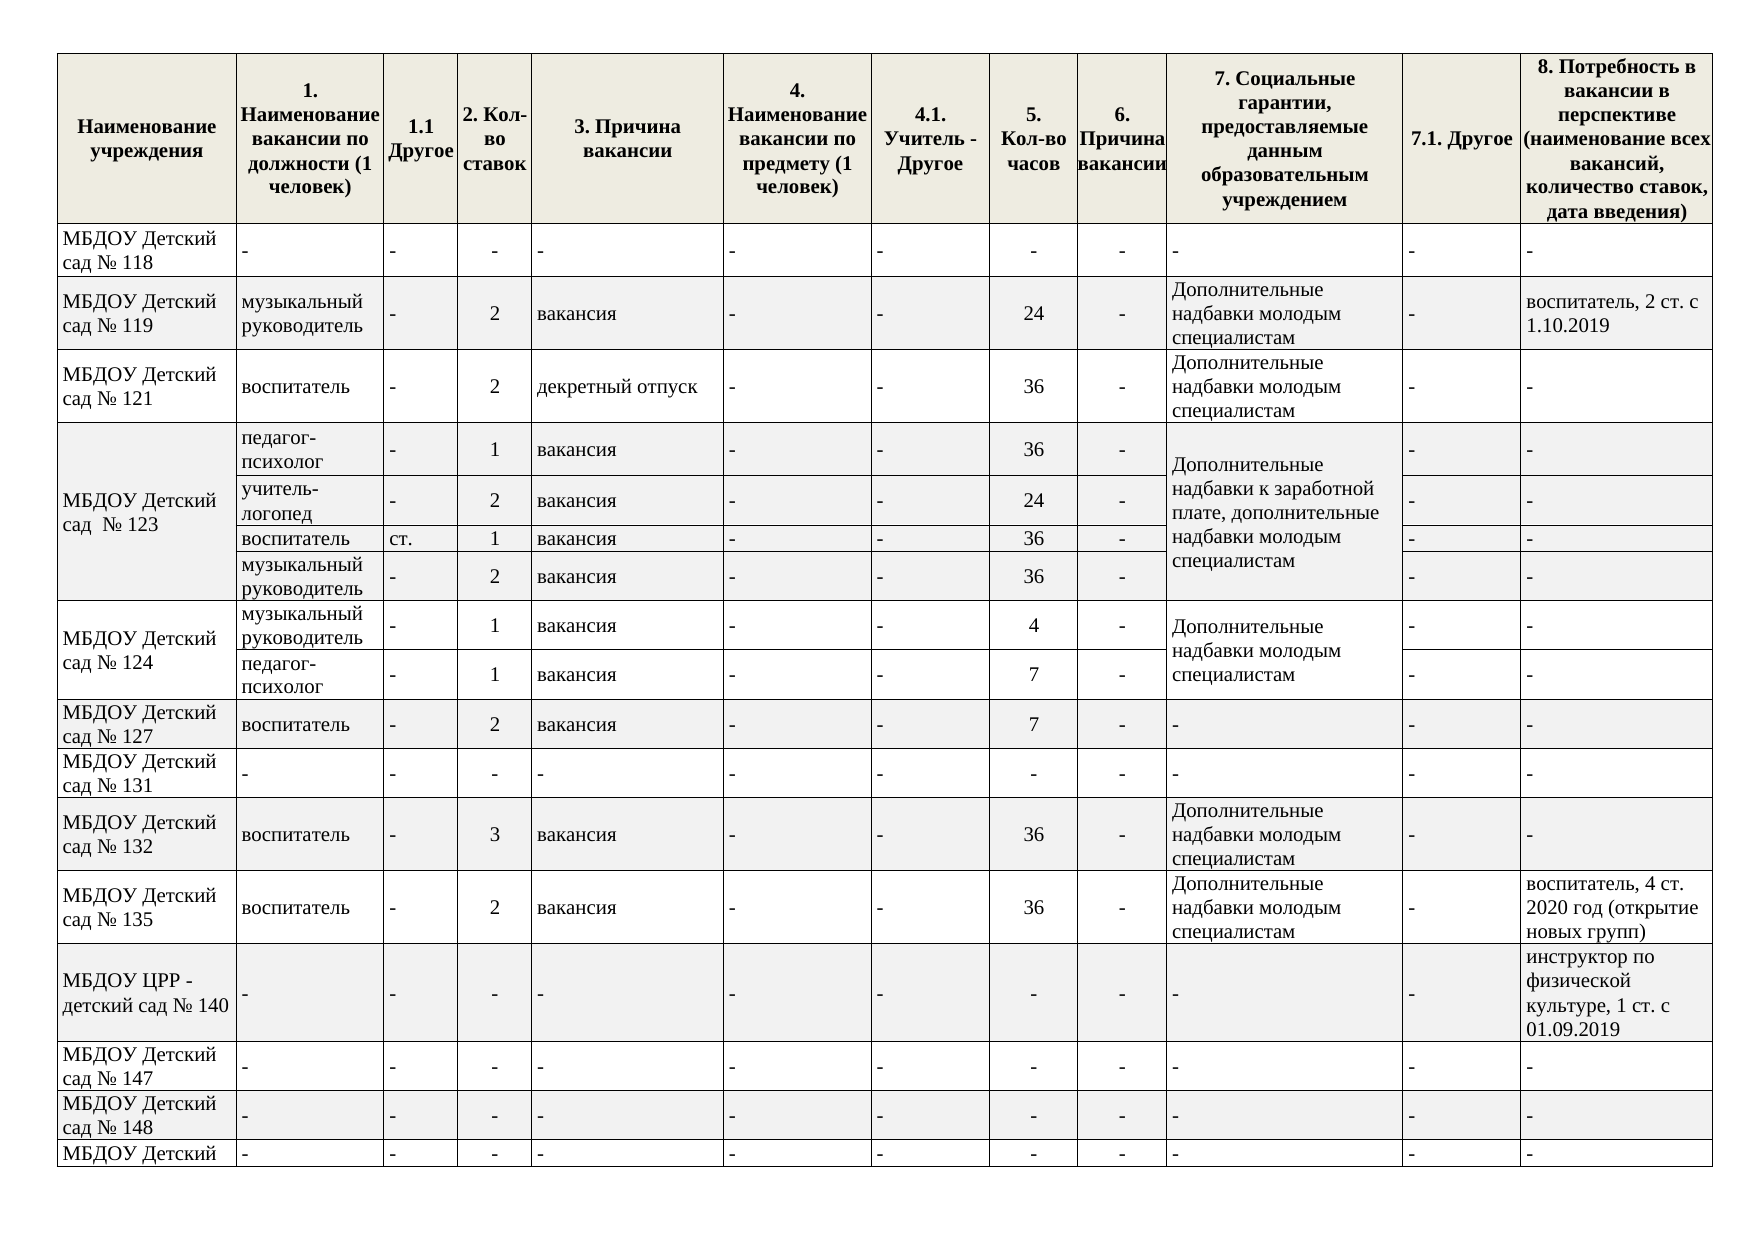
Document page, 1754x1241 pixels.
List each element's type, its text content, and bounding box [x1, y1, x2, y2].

table_cell - [1403, 601, 1520, 649]
table_cell - [532, 749, 723, 797]
table_cell - [872, 700, 989, 748]
table_cell - [724, 871, 871, 943]
table_cell вакансия [532, 601, 723, 649]
table_cell вакансия [532, 700, 723, 748]
table_cell МБДОУ Детский сад № 123 [58, 423, 236, 600]
table_cell - [1167, 749, 1402, 797]
table_cell - [237, 944, 383, 1041]
table_cell 2 [458, 700, 531, 748]
table_cell Дополнительные надбавки молодым специалистам [1167, 277, 1402, 349]
table_cell 4 [990, 601, 1077, 649]
table_cell - [990, 749, 1077, 797]
table_cell - [237, 224, 383, 276]
table_header 7. Социальные гарантии, предоставляемые данным образовательным учреждением [1167, 54, 1402, 223]
table_cell - [872, 350, 989, 422]
table_cell - [384, 423, 457, 475]
table_cell вакансия [532, 423, 723, 475]
table_cell 24 [990, 277, 1077, 349]
table_cell - [1078, 277, 1166, 349]
table_cell - [872, 526, 989, 551]
table_cell - [1521, 476, 1712, 524]
table_cell - [1403, 526, 1520, 551]
table_cell - [724, 476, 871, 524]
table_cell 7 [990, 650, 1077, 698]
table_cell - [1403, 224, 1520, 276]
table_cell 1 [458, 423, 531, 475]
table_cell - [1521, 1042, 1712, 1090]
table_cell - [872, 1140, 989, 1166]
table_cell - [724, 700, 871, 748]
table_cell педагог-психолог [237, 423, 383, 475]
table_cell - [1167, 944, 1402, 1041]
table_cell - [1078, 224, 1166, 276]
table_cell Дополнительные надбавки молодым специалистам [1167, 601, 1402, 698]
table_cell - [458, 1042, 531, 1090]
table_cell - [872, 1042, 989, 1090]
table_cell - [1078, 871, 1166, 943]
table_cell МБДОУ Детский сад № 119 [58, 277, 236, 349]
table_cell - [1078, 552, 1166, 600]
table_cell 2 [458, 871, 531, 943]
table_cell Дополнительные надбавки молодым специалистам [1167, 350, 1402, 422]
table_cell педагог-психолог [237, 650, 383, 698]
table_cell - [1521, 749, 1712, 797]
table_cell 2 [458, 552, 531, 600]
table_cell - [1078, 798, 1166, 870]
table_cell - [1403, 277, 1520, 349]
table_cell - [872, 476, 989, 524]
table_cell - [384, 749, 457, 797]
table_cell 3 [458, 798, 531, 870]
table_cell музыкальный руководитель [237, 277, 383, 349]
table_header 4.1. Учитель - Другое [872, 54, 989, 223]
table_cell - [990, 1140, 1077, 1166]
table_cell МБДОУ Детский сад № 147 [58, 1042, 236, 1090]
table_cell - [384, 1140, 457, 1166]
table_cell 2 [458, 277, 531, 349]
table_header 1.1 Другое [384, 54, 457, 223]
table_cell - [1078, 350, 1166, 422]
table_cell - [1521, 601, 1712, 649]
table_cell - [1078, 944, 1166, 1041]
table_cell - [1078, 601, 1166, 649]
table_cell - [1521, 1091, 1712, 1139]
table_cell - [532, 1042, 723, 1090]
table_cell - [1403, 423, 1520, 475]
table_cell - [1403, 350, 1520, 422]
table_cell - [872, 1091, 989, 1139]
table_cell - [724, 1042, 871, 1090]
table_header 4. Наименование вакансии по предмету (1 человек) [724, 54, 871, 223]
table_cell учитель-логопед [237, 476, 383, 524]
table_cell - [724, 224, 871, 276]
table_header 2. Кол-во ставок [458, 54, 531, 223]
table_cell - [458, 224, 531, 276]
table_cell - [1078, 526, 1166, 551]
table_cell - [1403, 552, 1520, 600]
table_cell музыкальный руководитель [237, 601, 383, 649]
table_cell - [724, 277, 871, 349]
table_cell - [872, 798, 989, 870]
table_cell - [1078, 1091, 1166, 1139]
table_cell - [724, 749, 871, 797]
table_cell - [1078, 1140, 1166, 1166]
table_cell - [1403, 749, 1520, 797]
table_cell 36 [990, 871, 1077, 943]
table_cell - [237, 1091, 383, 1139]
table_cell - [1521, 650, 1712, 698]
table_cell МБДОУ Детский сад № 151 [58, 1140, 236, 1166]
table_cell МБДОУ ЦРР - детский сад № 140 [58, 944, 236, 1041]
table_cell вакансия [532, 277, 723, 349]
table_cell 7 [990, 700, 1077, 748]
table_cell воспитатель [237, 700, 383, 748]
table_cell - [1403, 1042, 1520, 1090]
table_cell МБДОУ Детский сад № 131 [58, 749, 236, 797]
table_cell МБДОУ Детский сад № 121 [58, 350, 236, 422]
table_cell ст. [384, 526, 457, 551]
table_cell - [1521, 350, 1712, 422]
table_cell Дополнительные надбавки молодым специалистам [1167, 798, 1402, 870]
table_header 6. Причина вакансии [1078, 54, 1166, 223]
table_cell инструктор по физической культуре, 1 ст. c 01.09.2019 [1521, 944, 1712, 1041]
table_cell - [384, 224, 457, 276]
table_cell - [872, 552, 989, 600]
table_cell МБДОУ Детский сад № 124 [58, 601, 236, 698]
table_cell воспитатель [237, 871, 383, 943]
table_cell декретный отпуск [532, 350, 723, 422]
table_cell - [1403, 871, 1520, 943]
table_cell - [384, 798, 457, 870]
table_cell - [384, 650, 457, 698]
table_cell 1 [458, 601, 531, 649]
table_cell - [458, 749, 531, 797]
table_cell 36 [990, 350, 1077, 422]
table_cell - [1521, 700, 1712, 748]
table_cell МБДОУ Детский сад № 135 [58, 871, 236, 943]
table_cell 36 [990, 552, 1077, 600]
table_cell - [1167, 1042, 1402, 1090]
table_cell 1 [458, 526, 531, 551]
table_cell - [990, 1091, 1077, 1139]
table_cell - [458, 1140, 531, 1166]
table_cell - [1167, 224, 1402, 276]
table_header 5. Кол-во часов [990, 54, 1077, 223]
table_header Наименование учреждения [58, 54, 236, 223]
table_cell - [1403, 650, 1520, 698]
table_cell - [237, 1140, 383, 1166]
table_cell - [724, 423, 871, 475]
table_cell - [1078, 700, 1166, 748]
table_cell - [872, 871, 989, 943]
table_cell - [990, 1042, 1077, 1090]
table_cell - [724, 526, 871, 551]
table_cell МБДОУ Детский сад № 148 [58, 1091, 236, 1139]
table_cell - [1521, 526, 1712, 551]
table_cell 2 [458, 476, 531, 524]
table_cell воспитатель, 2 ст. с 1.10.2019 [1521, 277, 1712, 349]
table_cell - [1078, 1042, 1166, 1090]
table_cell - [384, 871, 457, 943]
table_cell - [872, 601, 989, 649]
table_cell воспитатель [237, 350, 383, 422]
table_cell 36 [990, 423, 1077, 475]
table_cell - [1078, 749, 1166, 797]
table_cell - [724, 798, 871, 870]
table_cell - [724, 350, 871, 422]
table_header 3. Причина вакансии [532, 54, 723, 223]
table_cell вакансия [532, 650, 723, 698]
table_cell вакансия [532, 552, 723, 600]
table_cell 1 [458, 650, 531, 698]
table_cell - [384, 1091, 457, 1139]
table_cell - [1521, 423, 1712, 475]
table_cell вакансия [532, 798, 723, 870]
table_cell - [724, 1091, 871, 1139]
table_cell - [384, 700, 457, 748]
table_cell - [384, 944, 457, 1041]
table_cell - [1521, 798, 1712, 870]
table_cell - [1403, 944, 1520, 1041]
table_cell - [990, 224, 1077, 276]
table_cell - [872, 423, 989, 475]
table_cell МБДОУ Детский сад № 118 [58, 224, 236, 276]
table_cell воспитатель, 4 ст. 2020 год (открытие новых групп) [1521, 871, 1712, 943]
table_cell - [532, 944, 723, 1041]
table_cell воспитатель [237, 526, 383, 551]
table_cell - [384, 601, 457, 649]
table_cell - [724, 601, 871, 649]
table_cell вакансия [532, 871, 723, 943]
table_cell - [724, 1140, 871, 1166]
table_cell МБДОУ Детский сад № 127 [58, 700, 236, 748]
table_header 8. Потребность в вакансии в перспективе (наименование всех вакансий, количество ставок, дата введения) [1521, 54, 1712, 223]
table_cell - [1521, 224, 1712, 276]
table_cell - [384, 552, 457, 600]
table_cell - [458, 944, 531, 1041]
table_cell - [724, 650, 871, 698]
table_cell - [237, 749, 383, 797]
table_cell - [872, 944, 989, 1041]
table_header 7.1. Другое [1403, 54, 1520, 223]
table_cell - [384, 350, 457, 422]
table_cell - [1403, 798, 1520, 870]
table_cell - [1521, 552, 1712, 600]
table_cell - [990, 944, 1077, 1041]
table_cell - [872, 277, 989, 349]
table_cell - [1078, 650, 1166, 698]
table_cell - [1167, 1140, 1402, 1166]
table_cell - [724, 944, 871, 1041]
table_cell - [384, 476, 457, 524]
table_header 1. Наименование вакансии по должности (1 человек) [237, 54, 383, 223]
table_cell - [1403, 1091, 1520, 1139]
table_cell - [384, 277, 457, 349]
table_cell вакансия [532, 526, 723, 551]
table_cell Дополнительные надбавки к заработной плате, дополнительные надбавки молодым специалистам [1167, 423, 1402, 600]
table_cell воспитатель [237, 798, 383, 870]
table_cell - [872, 749, 989, 797]
table_cell 2 [458, 350, 531, 422]
table_cell - [872, 650, 989, 698]
table_cell - [1403, 1140, 1520, 1166]
table_cell - [532, 224, 723, 276]
table_cell - [1078, 476, 1166, 524]
table_cell - [532, 1140, 723, 1166]
table_cell 36 [990, 526, 1077, 551]
table_cell - [724, 552, 871, 600]
table_cell 36 [990, 798, 1077, 870]
table_cell - [237, 1042, 383, 1090]
table_cell - [1078, 423, 1166, 475]
table_cell - [458, 1091, 531, 1139]
table_cell - [1403, 700, 1520, 748]
table_cell музыкальный руководитель [237, 552, 383, 600]
table_cell вакансия [532, 476, 723, 524]
table_cell 24 [990, 476, 1077, 524]
table_cell - [1167, 700, 1402, 748]
table_cell - [872, 224, 989, 276]
table_cell МБДОУ Детский сад № 132 [58, 798, 236, 870]
table_cell - [384, 1042, 457, 1090]
table_cell - [1167, 1091, 1402, 1139]
table_cell Дополнительные надбавки молодым специалистам [1167, 871, 1402, 943]
table_cell - [1521, 1140, 1712, 1166]
table_cell - [532, 1091, 723, 1139]
table_cell - [1403, 476, 1520, 524]
